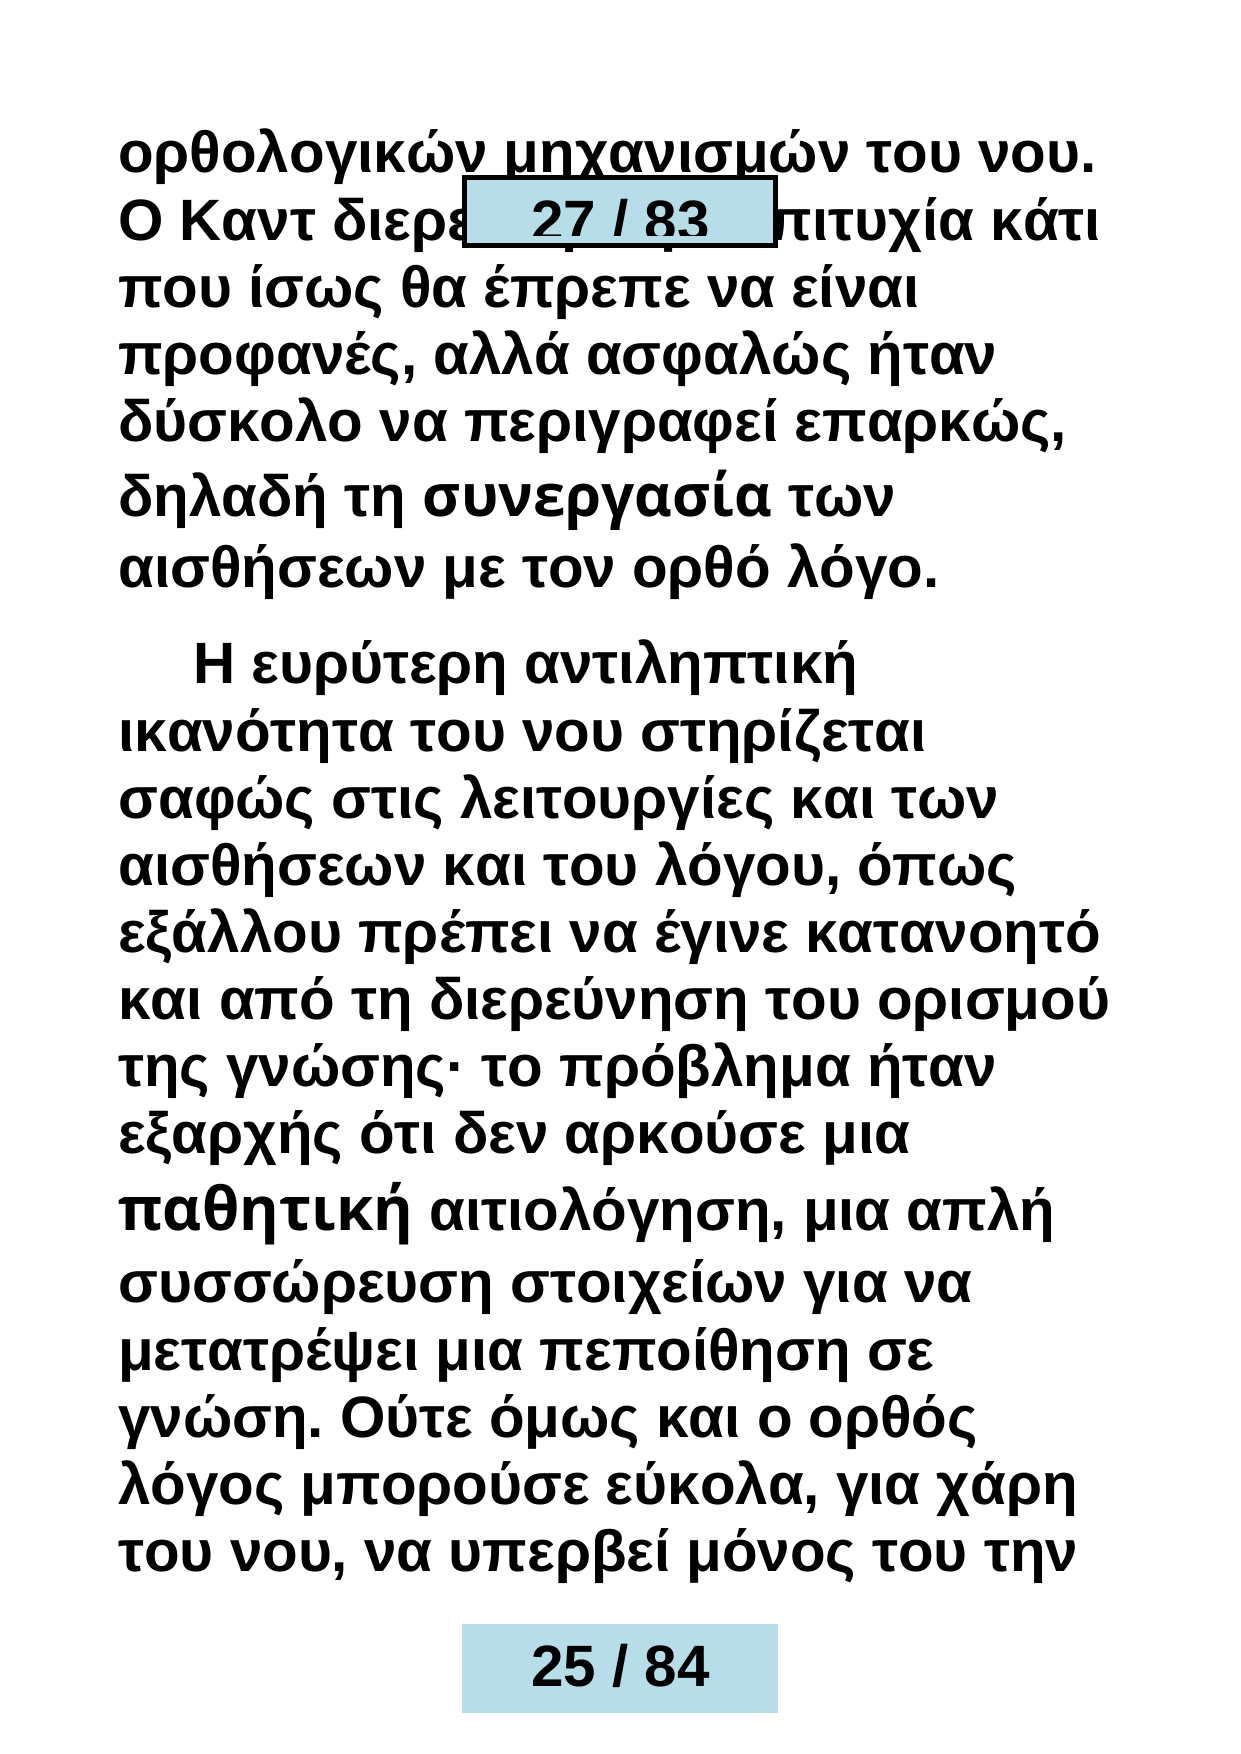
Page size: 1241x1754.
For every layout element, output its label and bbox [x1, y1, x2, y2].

text [118, 629, 1122, 1584]
text [118, 118, 1122, 600]
